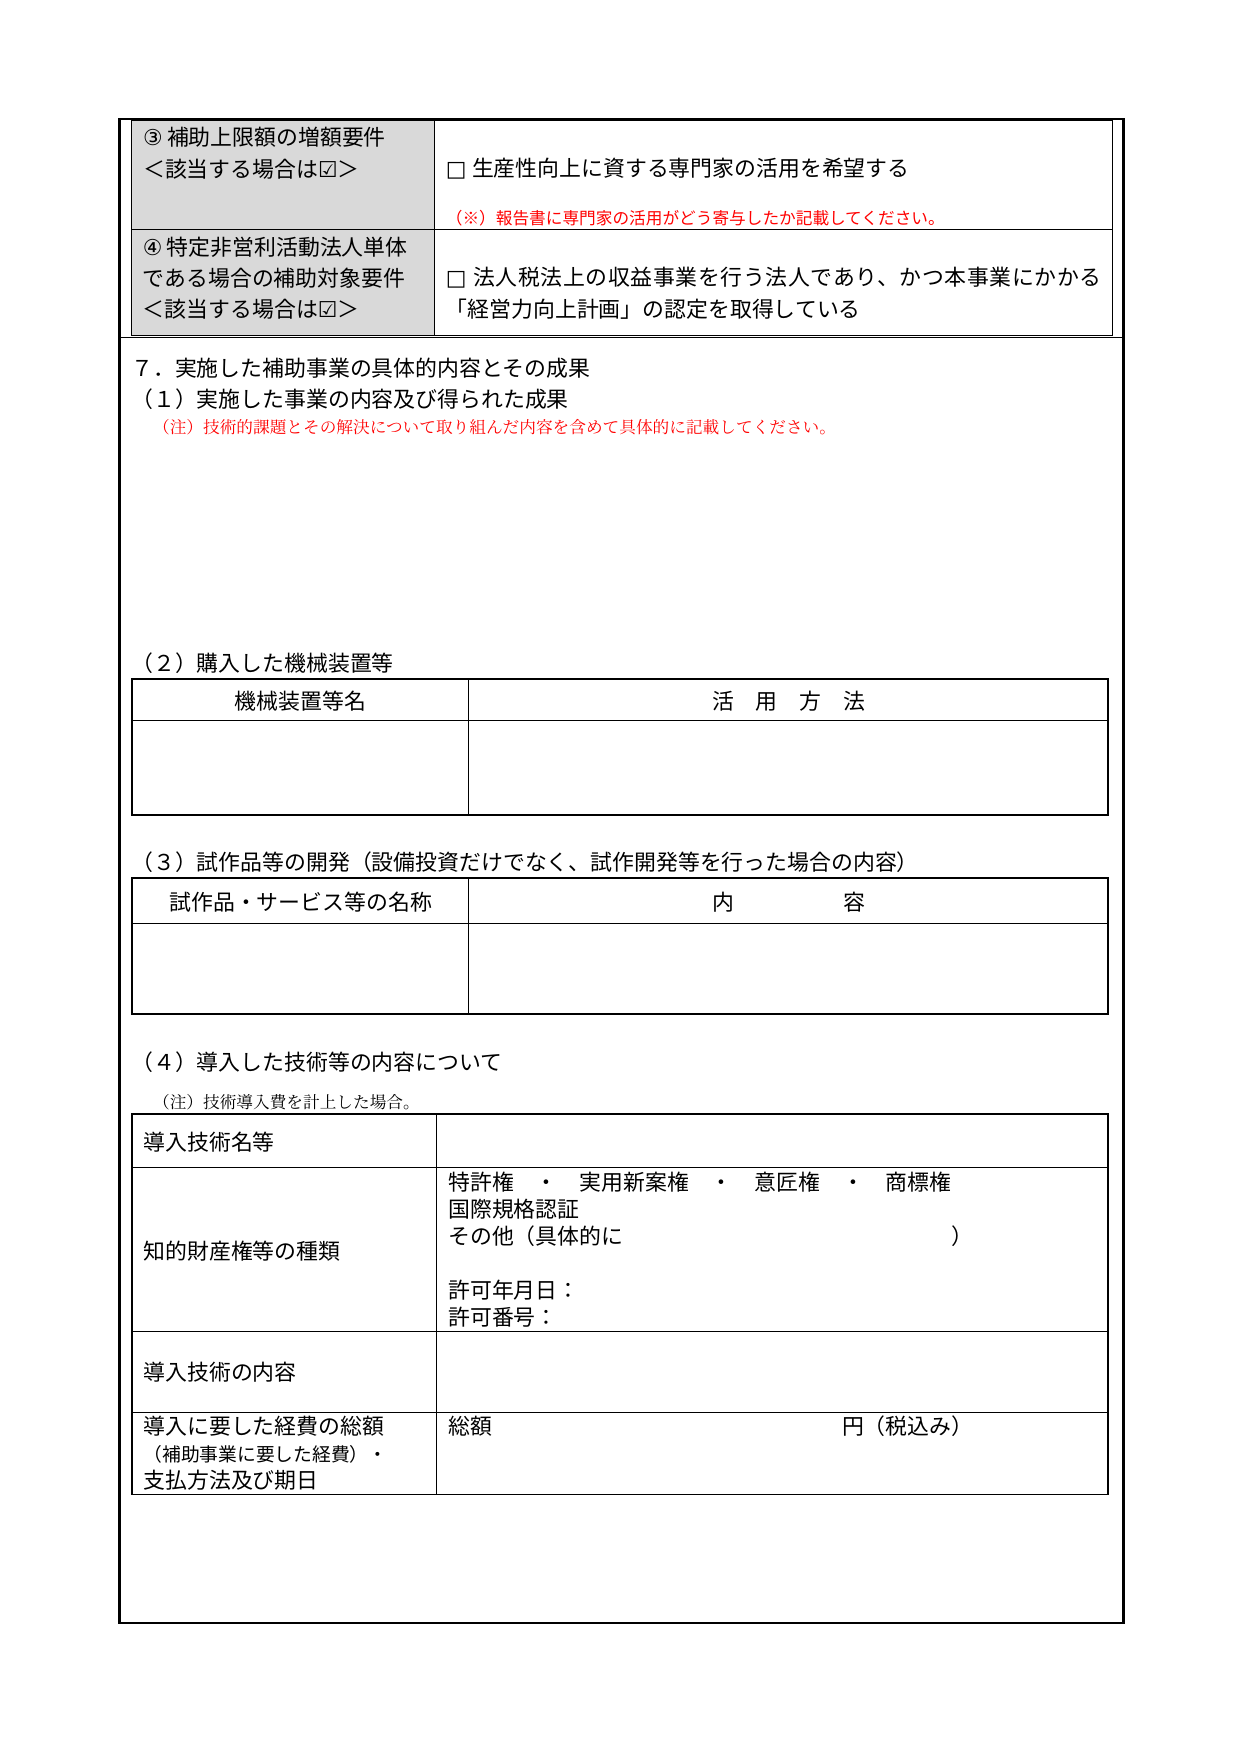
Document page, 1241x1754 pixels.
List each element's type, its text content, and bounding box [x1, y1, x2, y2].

table_cell ６．事業類型 [121, 120, 1122, 337]
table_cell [121, 338, 1122, 1622]
